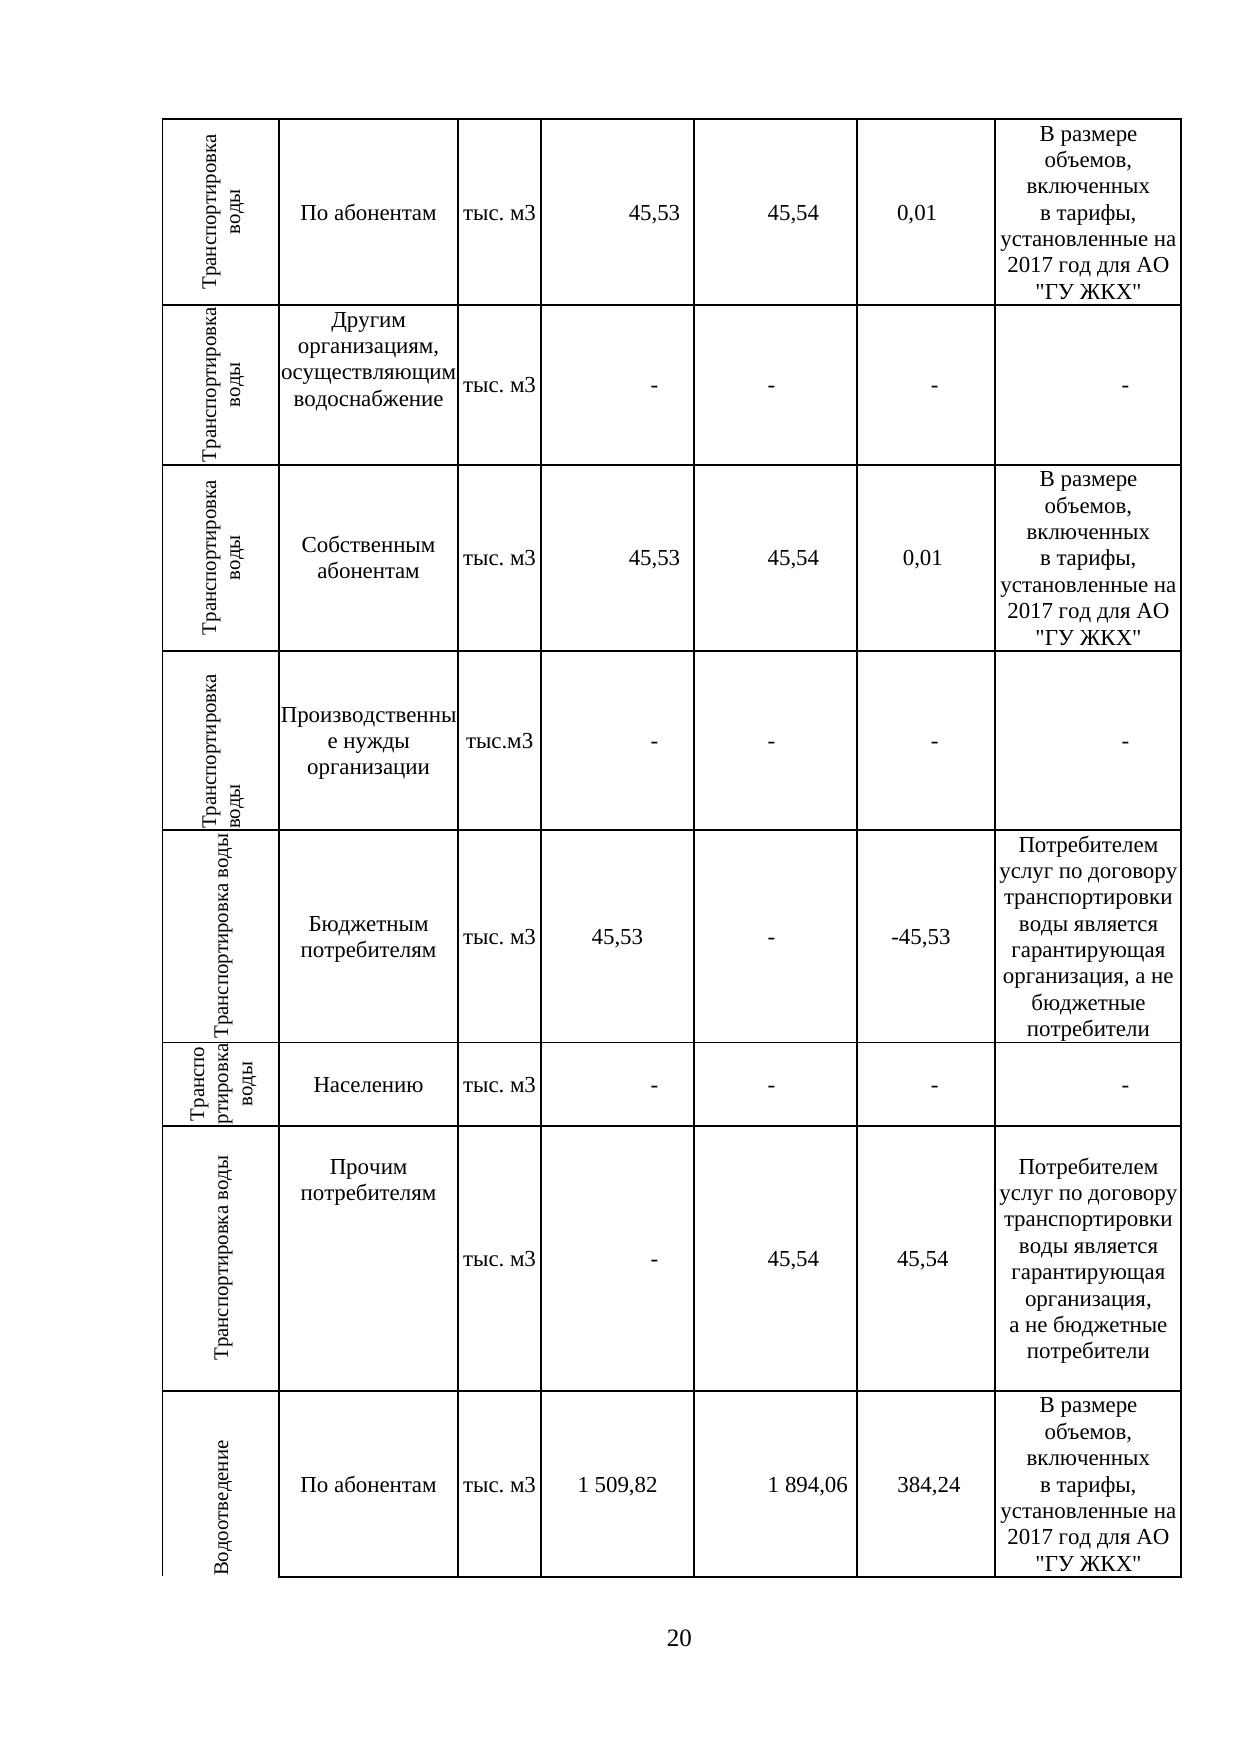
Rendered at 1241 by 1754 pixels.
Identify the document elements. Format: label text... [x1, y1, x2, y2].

table_cell 0,01 [858, 466, 994, 650]
table_cell - [695, 306, 856, 464]
table_cell - [542, 1043, 693, 1125]
table_cell 1 894,06 [695, 1392, 856, 1576]
table_cell - [695, 831, 856, 1042]
table_cell Транспортировка воды [163, 1043, 278, 1125]
table_cell - [542, 306, 693, 464]
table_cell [996, 120, 1180, 304]
table_cell Населению [280, 1043, 457, 1125]
table_cell 45,53 [542, 120, 693, 304]
table_cell - [858, 306, 994, 464]
table_cell 45,54 [858, 1127, 994, 1390]
table_cell тыс. м3 [459, 1127, 540, 1390]
table_cell В размере объемов, включенных в тарифы, установленные на 2017 год для АО "ГУ ЖКХ" [996, 466, 1180, 650]
table_cell - [996, 1043, 1180, 1125]
table_cell По абонентам [280, 1392, 457, 1576]
table_cell 0,01 [858, 120, 994, 304]
table_cell тыс. м3 [459, 1392, 540, 1576]
table_cell тыс. м3 [459, 1043, 540, 1125]
table_cell 45,54 [695, 120, 856, 304]
table_cell тыс. м3 [459, 466, 540, 650]
table_cell 1 509,82 [542, 1392, 693, 1576]
table_cell Транспортировка воды [163, 306, 278, 464]
table_cell 45,53 [542, 466, 693, 650]
table_cell тыс. м3 [459, 120, 540, 304]
table_cell Транспортировка воды [163, 652, 278, 829]
table_cell - [542, 652, 693, 829]
table_cell Потребителем услуг по договору транспортировки воды является гарантирующая организация, а не бюджетные потребители [996, 831, 1180, 1042]
table_cell Транспортировка воды [163, 466, 278, 650]
table_cell - [695, 1043, 856, 1125]
table_cell Собственным абонентам [280, 466, 457, 650]
table_cell тыс. м3 [459, 306, 540, 464]
table_cell Водоотведение [163, 1392, 278, 1576]
table_cell - [695, 652, 856, 829]
table_cell Транспортировка воды [163, 1127, 278, 1390]
table_cell Бюджетным потребителям [280, 831, 457, 1042]
table_cell - [858, 652, 994, 829]
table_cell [163, 120, 278, 304]
table_cell 45,54 [695, 466, 856, 650]
table_cell Прочим потребителям [280, 1127, 457, 1390]
table_cell 384,24 [858, 1392, 994, 1576]
table_cell - [858, 1043, 994, 1125]
table_cell Другим организациям, осуществляющим водоснабжение [280, 306, 457, 464]
table_cell - [996, 652, 1180, 829]
table_cell - [542, 1127, 693, 1390]
table_cell - [996, 306, 1180, 464]
table_cell Производственные нужды организации [280, 652, 457, 829]
table_cell -45,53 [858, 831, 994, 1042]
table_cell По абонентам [280, 120, 457, 304]
table_cell 45,53 [542, 831, 693, 1042]
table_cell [996, 1392, 1180, 1576]
table_cell 45,54 [695, 1127, 856, 1390]
table_cell тыс. м3 [459, 831, 540, 1042]
table_cell Транспортировка воды [163, 831, 278, 1042]
table_cell Потребителем услуг по договору транспортировки воды является гарантирующая организация, а не бюджетные потребители [996, 1127, 1180, 1390]
table_cell тыс.м3 [459, 652, 540, 829]
